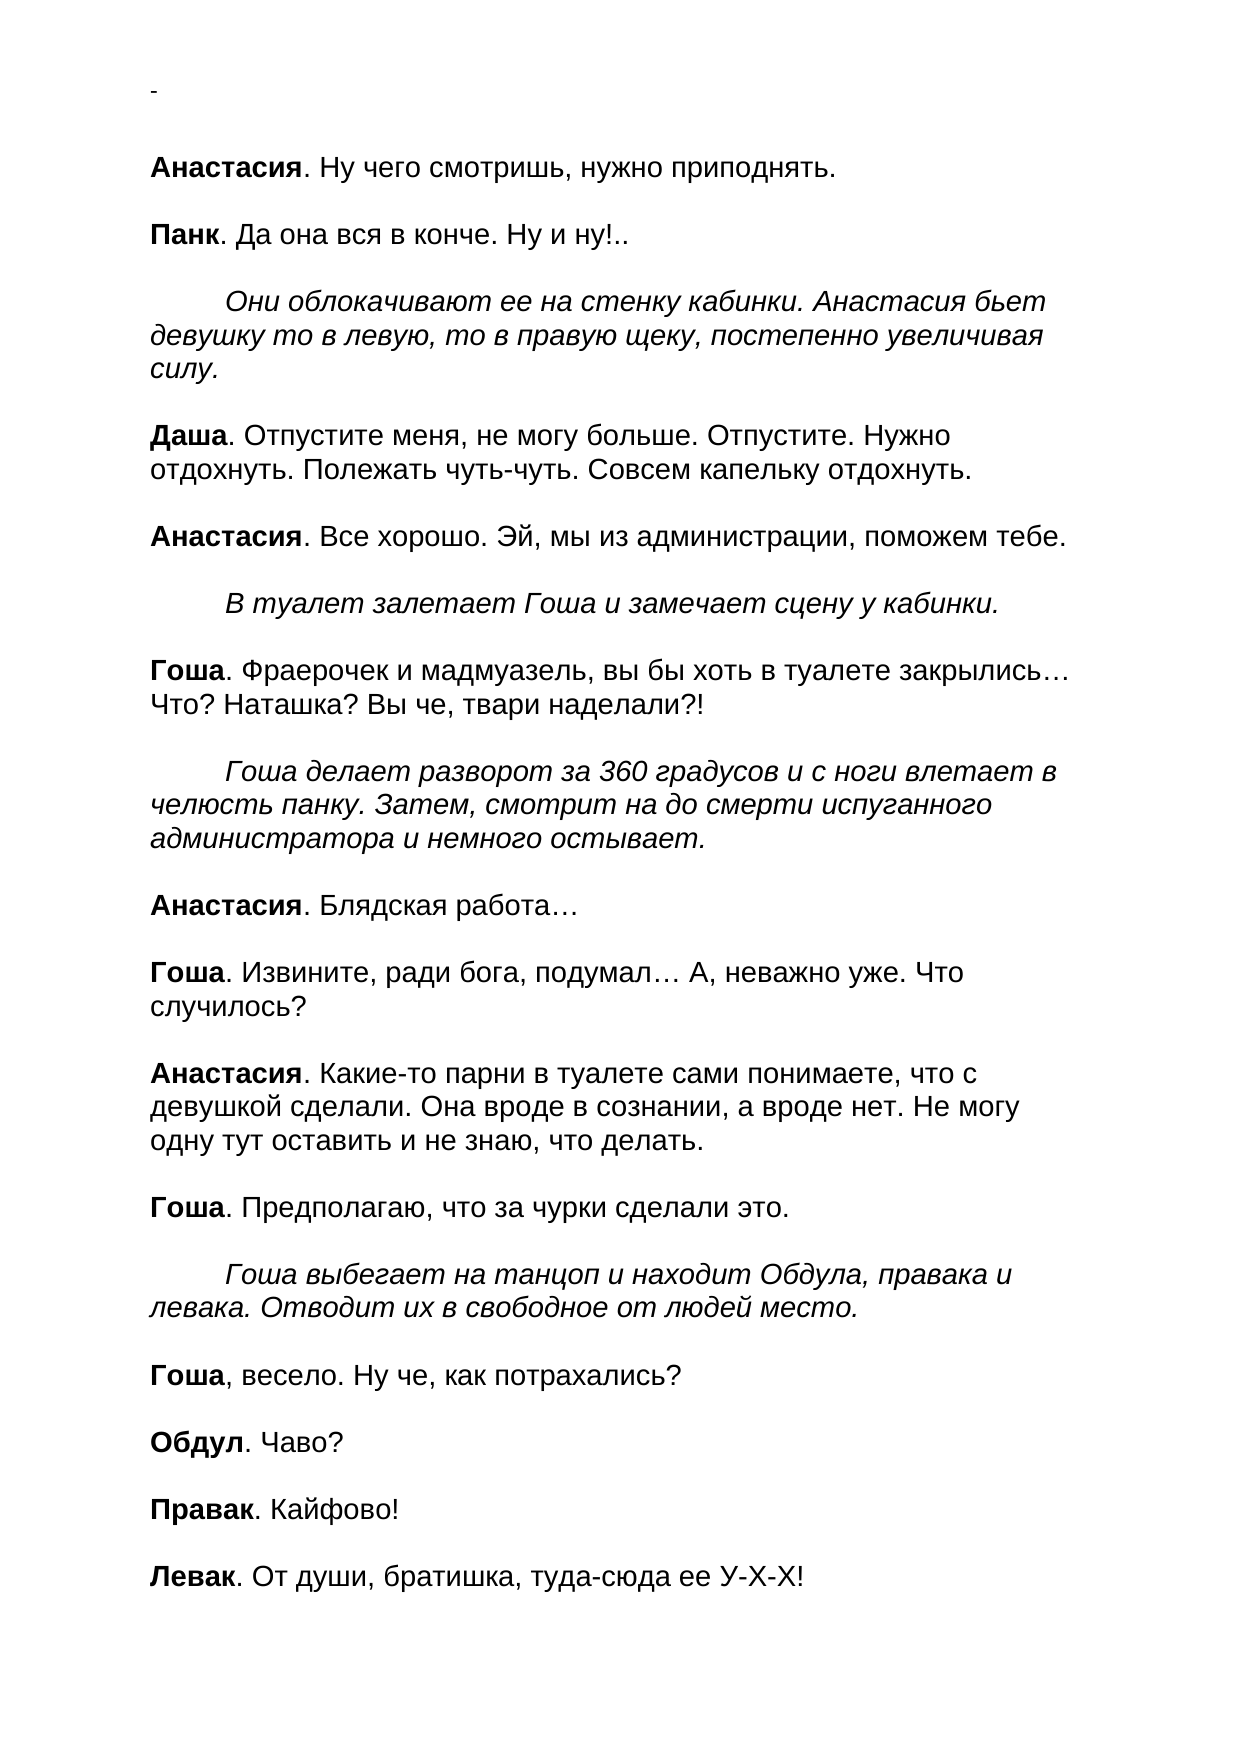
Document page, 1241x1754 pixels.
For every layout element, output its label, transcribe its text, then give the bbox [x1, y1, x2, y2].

text Гоша. Предполагаю, что за чурки сделали это. [150, 1190, 1090, 1223]
text Гоша выбегает на танцоп и находит Обдула, правака и левака. Отводит их в свободное от людей место. [150, 1257, 1090, 1324]
text Анастасия. Все хорошо. Эй, мы из администрации, поможем тебе. [150, 519, 1090, 552]
text В туалет залетает Гоша и замечает сцену у кабинки. [150, 586, 1090, 619]
text Даша. Отпустите меня, не могу больше. Отпустите. Нужно отдохнуть. Полежать чуть-чуть. Совсем капельку отдохнуть. [150, 418, 1090, 485]
text Гоша, весело. Ну че, как потрахались? [150, 1357, 1090, 1391]
text Левак. От души, братишка, туда-сюда ее У-Х-Х! [150, 1559, 1090, 1592]
text Обдул. Чаво? [150, 1424, 1090, 1458]
text Гоша делает разворот за 360 градусов и с ноги влетает в челюсть панку. Затем, смотрит на до смерти испуганного администратора и немного остывает. [150, 754, 1090, 854]
text Анастасия. Ну чего смотришь, нужно приподнять. [150, 150, 1090, 183]
text Гоша. Фраерочек и мадмуазель, вы бы хоть в туалете закрылись… Что? Наташка? Вы че, твари наделали?! [150, 653, 1090, 720]
text Панк. Да она вся в конче. Ну и ну!.. [150, 217, 1090, 251]
text Они облокачивают ее на стенку кабинки. Анастасия бьет девушку то в левую, то в правую щеку, постепенно увеличивая силу. [150, 284, 1090, 385]
text Анастасия. Какие-то парни в туалете сами понимаете, что с девушкой сделали. Она вроде в сознании, а вроде нет. Не могу одну тут оставить и не знаю, что делать. [150, 1056, 1090, 1156]
text Правак. Кайфово! [150, 1492, 1090, 1525]
text Анастасия. Блядская работа… [150, 888, 1090, 921]
text Гоша. Извините, ради бога, подумал… А, неважно уже. Что случилось? [150, 955, 1090, 1022]
